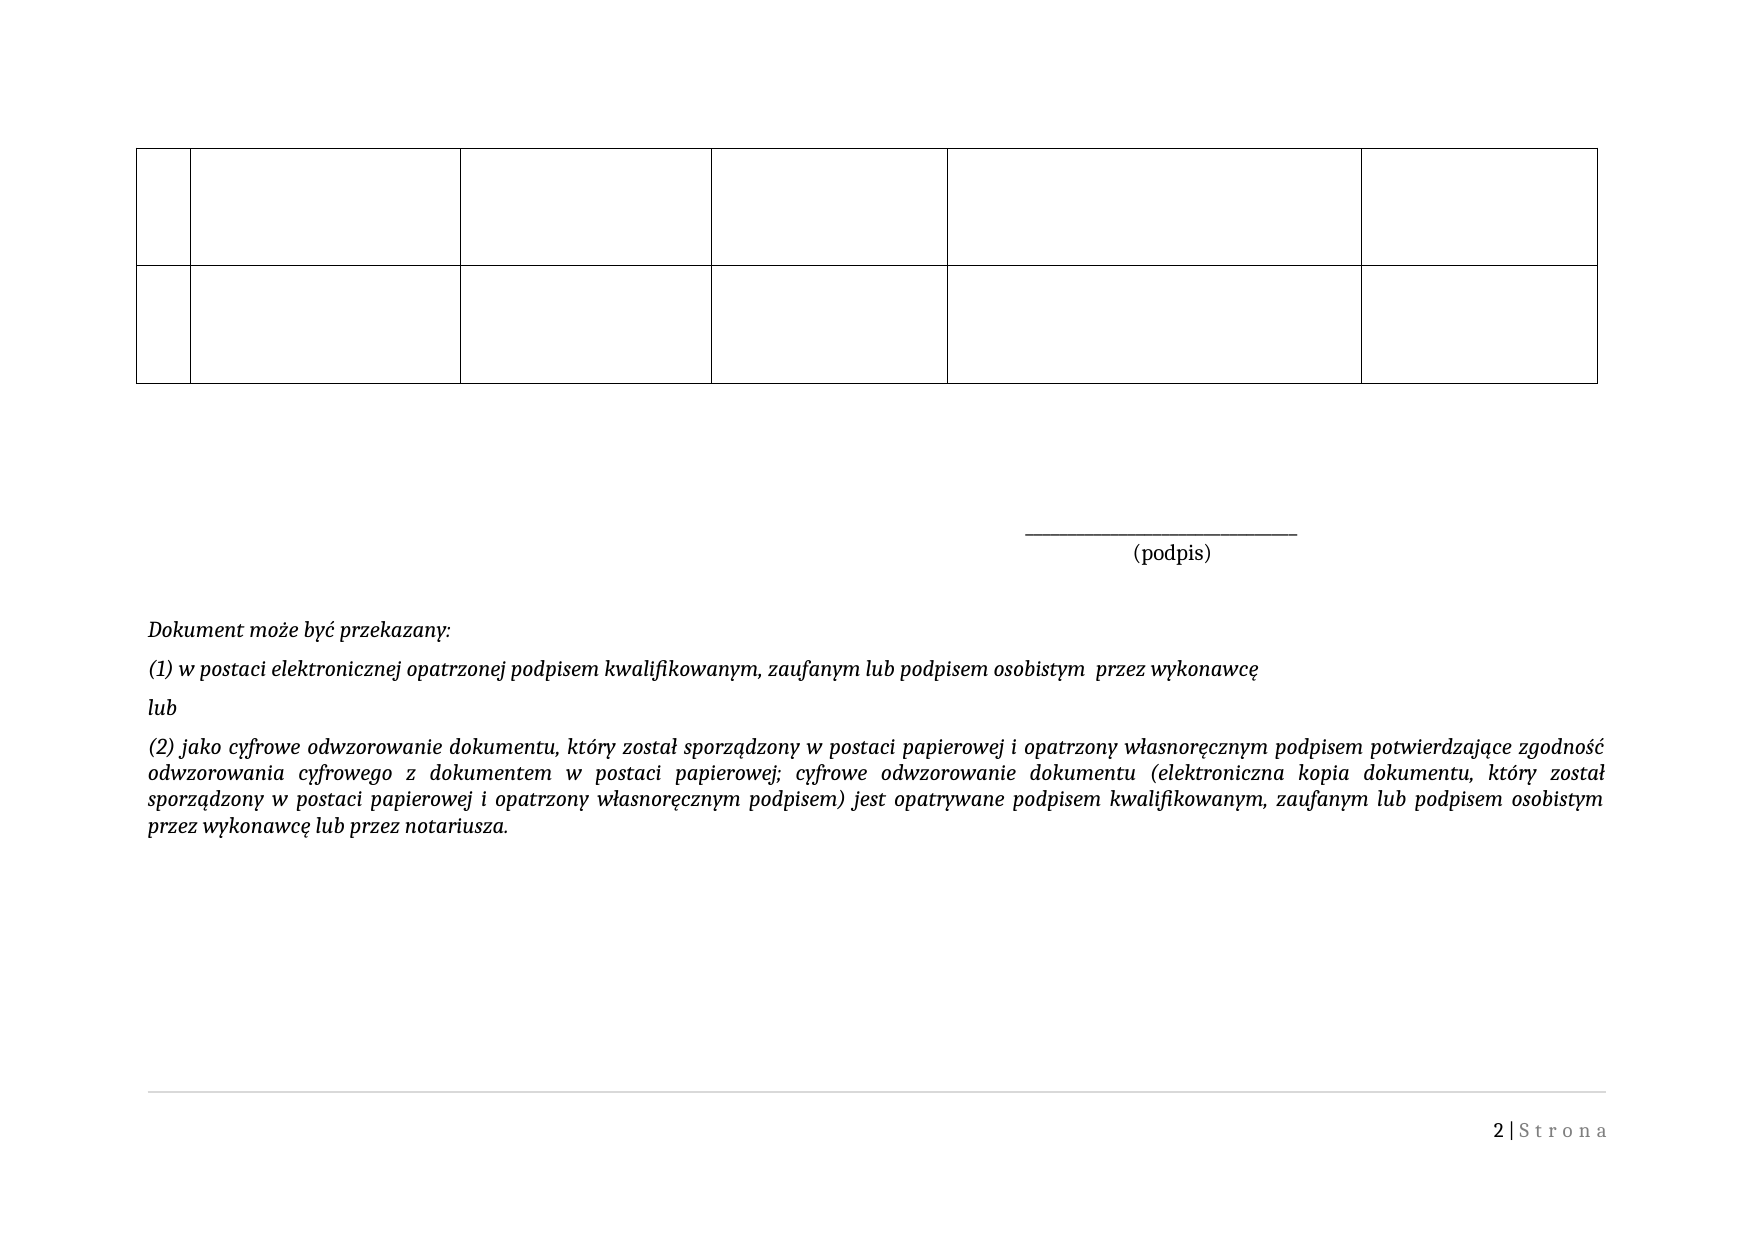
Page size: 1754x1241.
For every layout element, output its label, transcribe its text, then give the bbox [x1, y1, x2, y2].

table_cell [712, 149, 947, 265]
table_cell [137, 266, 190, 383]
table_cell [461, 266, 711, 383]
text lub [148, 695, 1606, 721]
text (2) jako cyfrowe odwzorowanie dokumentu, który został sporządzony w postaci papierowej i opatrzony własnoręcznym podpisem potwierdzające zgodność odwzorowania cyfrowego z dokumentem w postaci papierowej; cyfrowe odwzorowanie dokumentu (elektroniczna kopia dokumentu, który został sporządzony w postaci papierowej i opatrzony własnoręcznym podpisem) jest opatrywane podpisem kwalifikowanym, zaufanym lub podpisem osobistym przez wykonawcę lub przez notariusza. [148, 733, 1606, 839]
table_cell [137, 149, 190, 265]
table_cell [461, 149, 711, 265]
table_cell [948, 266, 1361, 383]
table_cell [948, 149, 1361, 265]
table_cell [712, 266, 947, 383]
table_cell [191, 266, 460, 383]
table_cell [1362, 266, 1597, 383]
table_cell [1362, 149, 1597, 265]
text ________________________________ (podpis) [738, 513, 1606, 566]
text (1) w postaci elektronicznej opatrzonej podpisem kwalifikowanym, zaufanym lub podpisem osobistym przez wykonawcę [148, 656, 1606, 682]
text Dokument może być przekazany: [148, 617, 1606, 643]
table_cell [191, 149, 460, 265]
